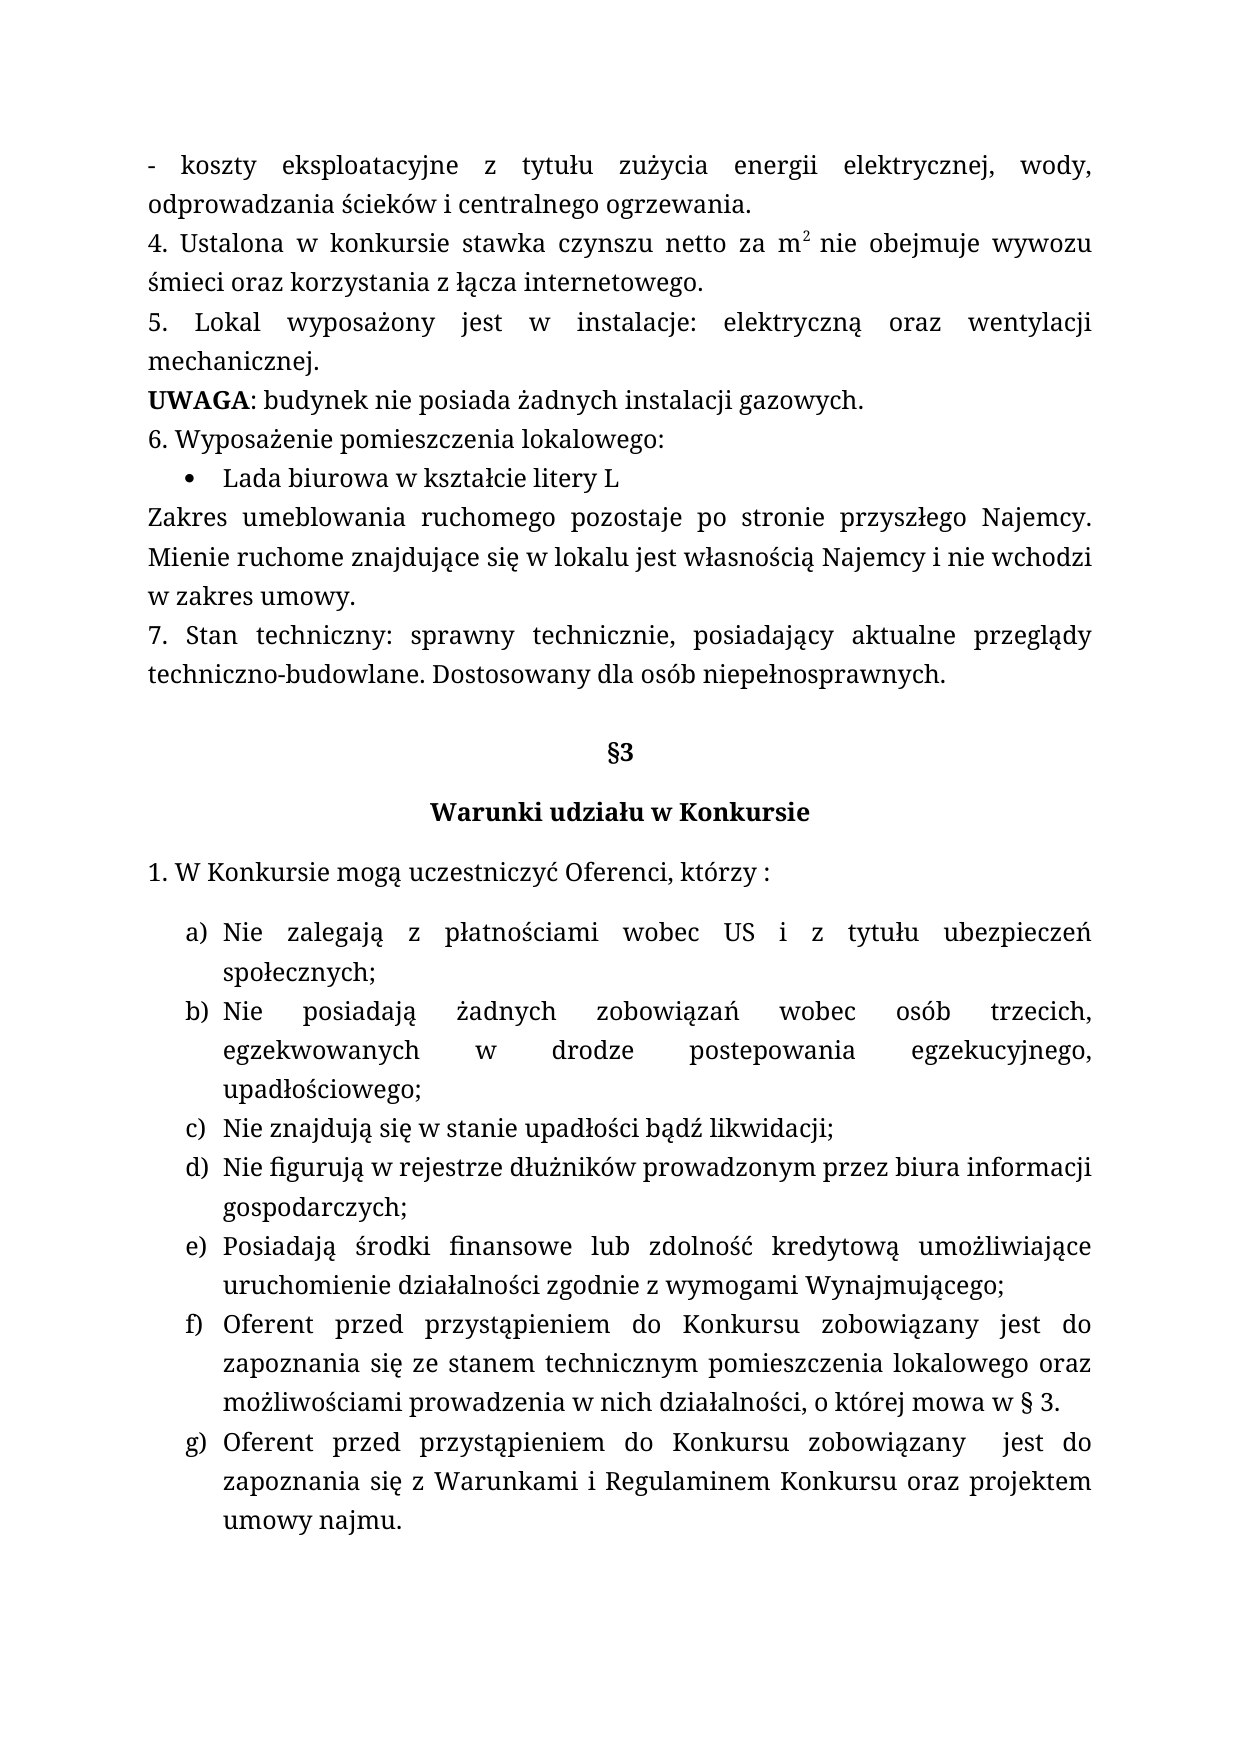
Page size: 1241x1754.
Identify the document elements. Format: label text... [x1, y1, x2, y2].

list Nie posiadają żadnych zobowiązań wobec osób trzecich, egzekwowanych w drodze postepowania egzekucyjnego, upadłościowego; [185, 993, 1093, 1106]
list Oferent przed przystąpieniem do Konkursu zobowiązany jest do zapoznania się z Warunkami i Regulaminem Konkursu oraz projektem umowy najmu. [185, 1424, 1093, 1537]
text Warunki udziału w Konkursie [148, 795, 1093, 829]
text 5. Lokal wyposażony jest w instalacje: elektryczną oraz wentylacji mechanicznej. [148, 304, 1093, 377]
text 4. Ustalona w konkursie stawka czynszu netto za m2 nie obejmuje wywozu śmieci oraz korzystania z łącza internetowego. [148, 226, 1093, 299]
text - koszty eksploatacyjne z tytułu zużycia energii elektrycznej, wody, odprowadzania ścieków i centralnego ogrzewania. [148, 148, 1093, 221]
list Nie znajdują się w stanie upadłości bądź likwidacji; [185, 1111, 1093, 1145]
text 6. Wyposażenie pomieszczenia lokalowego: [148, 422, 1093, 456]
list Posiadają środki finansowe lub zdolność kredytową umożliwiające uruchomienie działalności zgodnie z wymogami Wynajmującego; [185, 1228, 1093, 1302]
text §3 [148, 735, 1093, 769]
text 1. W Konkursie mogą uczestniczyć Oferenci, którzy : [148, 855, 1093, 889]
text Zakres umeblowania ruchomego pozostaje po stronie przyszłego Najemcy. Mienie ruchome znajdujące się w lokalu jest własnością Najemcy i nie wchodzi w zakres umowy. [148, 500, 1093, 612]
text UWAGA: budynek nie posiada żadnych instalacji gazowych. [148, 383, 1093, 417]
text 7. Stan techniczny: sprawny technicznie, posiadający aktualne przeglądy techniczno-budowlane. Dostosowany dla osób niepełnosprawnych. [148, 618, 1093, 691]
list Oferent przed przystąpieniem do Konkursu zobowiązany jest do zapoznania się ze stanem technicznym pomieszczenia lokalowego oraz możliwościami prowadzenia w nich działalności, o której mowa w § 3. [185, 1307, 1093, 1419]
list Nie zalegają z płatnościami wobec US i z tytułu ubezpieczeń społecznych; [185, 915, 1093, 988]
list Nie figurują w rejestrze dłużników prowadzonym przez biura informacji gospodarczych; [185, 1150, 1093, 1223]
list Lada biurowa w kształcie litery L [185, 461, 1093, 495]
